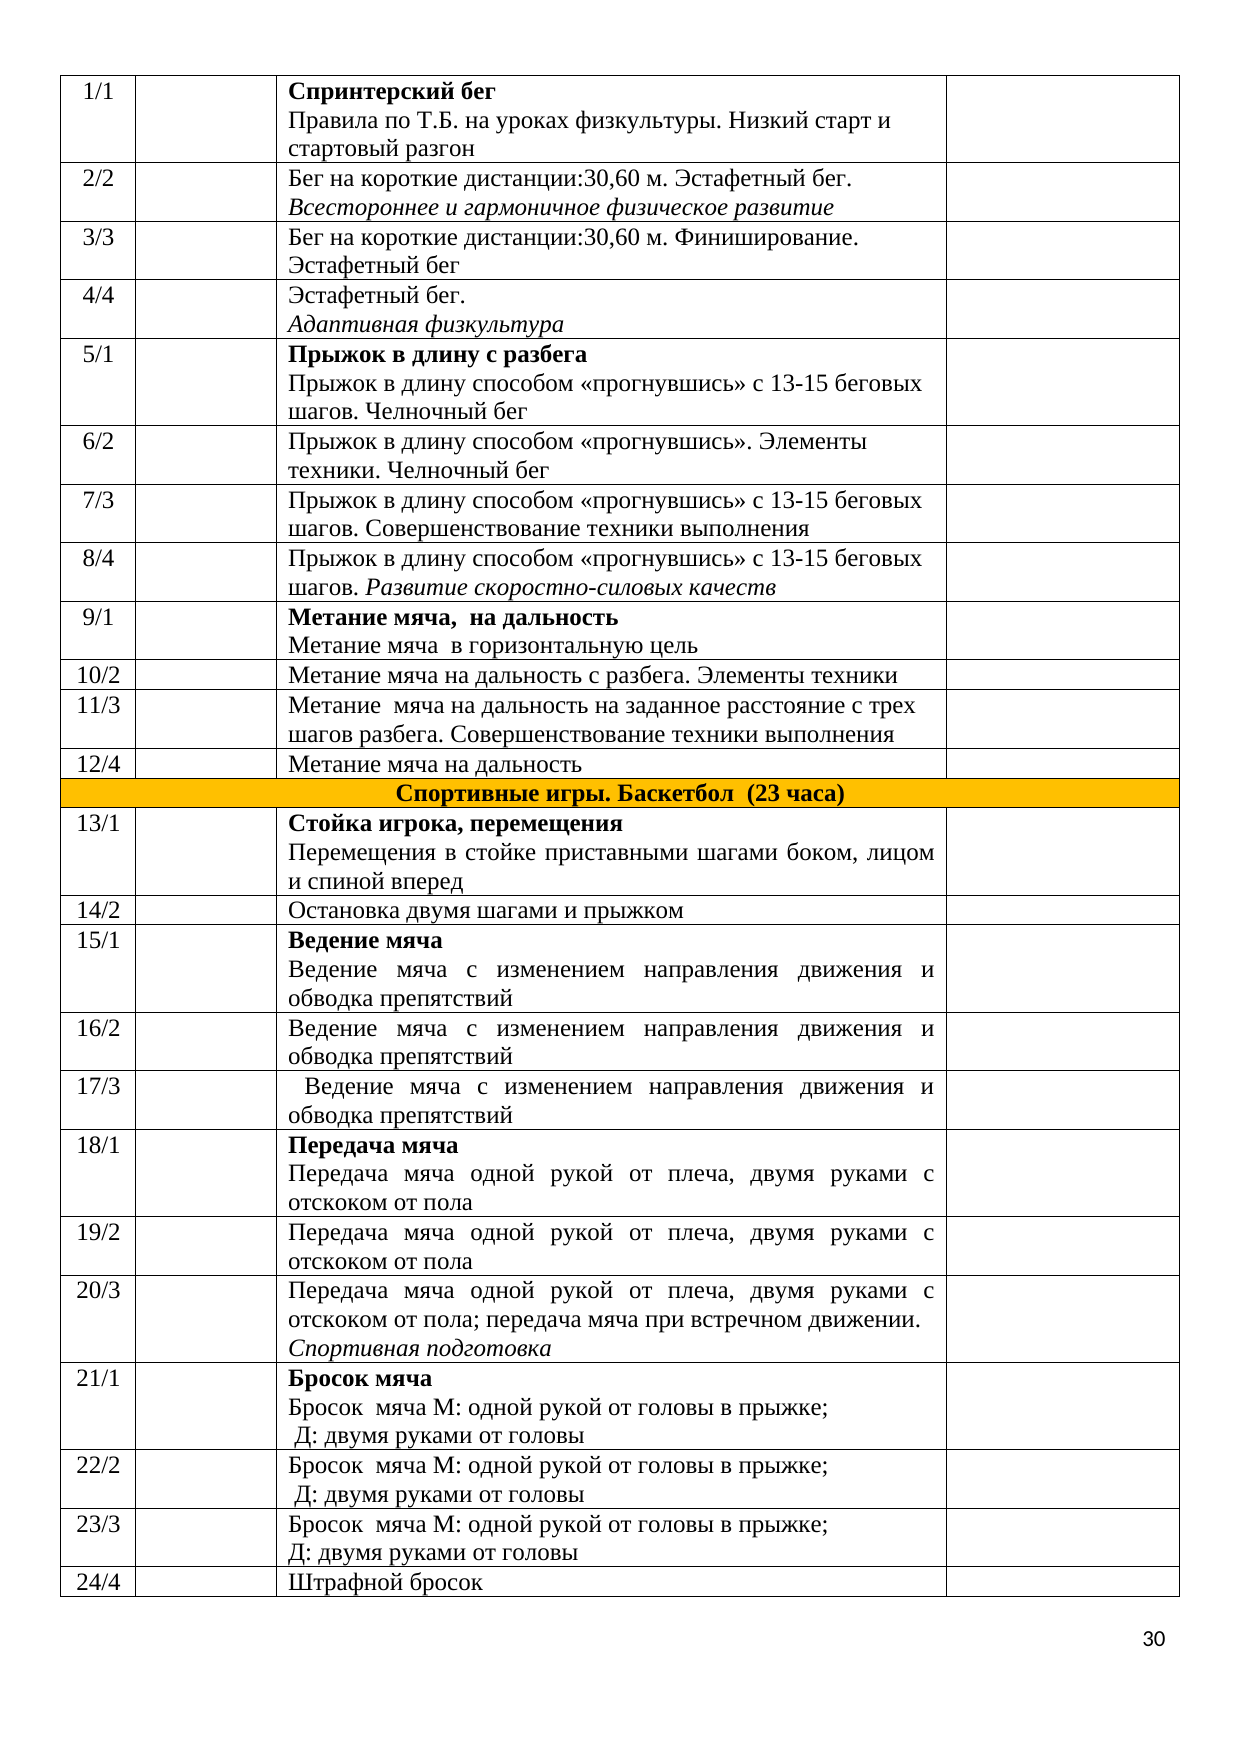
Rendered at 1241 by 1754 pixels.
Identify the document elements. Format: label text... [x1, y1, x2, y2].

table_cell 18/1 [61, 1130, 135, 1216]
table_cell Прыжок в длину способом «прогнувшись». Элементы техники. Челночный бег [277, 426, 946, 484]
table_cell Метание мяча на дальность [277, 749, 946, 777]
table_cell 13/1 [61, 808, 135, 894]
table_cell Стойка игрока, перемещения Перемещения в стойке приставными шагами боком, лицом и спиной вперед [277, 808, 946, 894]
table_cell 19/2 [61, 1217, 135, 1274]
table_cell 4/4 [61, 280, 135, 338]
table_cell 1/1 [61, 76, 135, 162]
table_cell [947, 339, 1179, 425]
table_cell [947, 1217, 1179, 1274]
table_cell [136, 1071, 276, 1129]
table_cell [136, 426, 276, 484]
table_cell [136, 1450, 276, 1508]
table_cell 6/2 [61, 426, 135, 484]
table_cell 14/2 [61, 896, 135, 924]
table_cell Бросок мяча Бросок мяча М: одной рукой от головы в прыжке; Д: двумя руками от головы [277, 1363, 946, 1449]
table_cell [947, 1567, 1179, 1596]
table_cell Штрафной бросок [277, 1567, 946, 1596]
table_cell [947, 896, 1179, 924]
table_cell [947, 543, 1179, 601]
table_cell Бег на короткие дистанции:30,60 м. Финиширование. Эстафетный бег [277, 222, 946, 279]
table_cell [136, 1363, 276, 1449]
table_cell Метание мяча на дальность с разбега. Элементы техники [277, 660, 946, 689]
table_cell 2/2 [61, 163, 135, 221]
table_cell [136, 543, 276, 601]
table_cell Спортивные игры. Баскетбол (23 часа) [61, 779, 1179, 807]
table_cell [947, 280, 1179, 338]
table_cell Бросок мяча М: одной рукой от головы в прыжке; Д: двумя руками от головы [277, 1509, 946, 1566]
table_cell [136, 1130, 276, 1216]
table_cell [136, 222, 276, 279]
table_cell [947, 1130, 1179, 1216]
table_cell Метание мяча на дальность на заданное расстояние с трех шагов разбега. Совершенствование техники выполнения [277, 690, 946, 748]
table_cell 22/2 [61, 1450, 135, 1508]
table_cell Прыжок в длину способом «прогнувшись» с 13-15 беговых шагов. Совершенствование техники выполнения [277, 485, 946, 542]
table_cell [136, 690, 276, 748]
table_cell [136, 1217, 276, 1274]
table_cell Прыжок в длину с разбега Прыжок в длину способом «прогнувшись» с 13-15 беговых шагов. Челночный бег [277, 339, 946, 425]
table_cell Ведение мяча с изменением направления движения и обводка препятствий [277, 1071, 946, 1129]
table_cell [947, 222, 1179, 279]
table_cell Ведение мяча Ведение мяча с изменением направления движения и обводка препятствий [277, 925, 946, 1012]
table_cell [136, 1509, 276, 1566]
table_cell [136, 1276, 276, 1362]
table_cell 24/4 [61, 1567, 135, 1596]
table_cell [947, 1363, 1179, 1449]
table_cell Передача мяча одной рукой от плеча, двумя руками с отскоком от пола [277, 1217, 946, 1274]
table_cell [136, 163, 276, 221]
table_cell 16/2 [61, 1013, 135, 1070]
table_cell [136, 76, 276, 162]
table_cell [136, 280, 276, 338]
table_cell 5/1 [61, 339, 135, 425]
table_cell [947, 749, 1179, 777]
table_cell [136, 339, 276, 425]
table_cell [947, 602, 1179, 659]
table_cell [136, 660, 276, 689]
table_cell [947, 660, 1179, 689]
table_cell [947, 1450, 1179, 1508]
table_cell [136, 896, 276, 924]
table_cell Метание мяча, на дальность Метание мяча в горизонтальную цель [277, 602, 946, 659]
table_cell [947, 1071, 1179, 1129]
table_cell Прыжок в длину способом «прогнувшись» с 13-15 беговых шагов. Развитие скоростно-силовых качеств [277, 543, 946, 601]
table_cell 11/3 [61, 690, 135, 748]
table_cell [136, 1567, 276, 1596]
table_cell [136, 808, 276, 894]
table_cell [947, 1509, 1179, 1566]
table_cell Передача мяча Передача мяча одной рукой от плеча, двумя руками с отскоком от пола [277, 1130, 946, 1216]
table_cell [947, 485, 1179, 542]
table_cell 9/1 [61, 602, 135, 659]
table_cell 23/3 [61, 1509, 135, 1566]
table_cell [947, 163, 1179, 221]
table_cell 21/1 [61, 1363, 135, 1449]
table_cell 8/4 [61, 543, 135, 601]
table_cell [947, 1013, 1179, 1070]
table_cell [136, 925, 276, 1012]
table_cell [947, 690, 1179, 748]
table_cell [947, 1276, 1179, 1362]
table_cell Ведение мяча с изменением направления движения и обводка препятствий [277, 1013, 946, 1070]
table_cell Остановка двумя шагами и прыжком [277, 896, 946, 924]
table_cell 17/3 [61, 1071, 135, 1129]
table_cell 12/4 [61, 749, 135, 777]
table_cell Бросок мяча М: одной рукой от головы в прыжке; Д: двумя руками от головы [277, 1450, 946, 1508]
table_cell 20/3 [61, 1276, 135, 1362]
table_cell 7/3 [61, 485, 135, 542]
table_cell 3/3 [61, 222, 135, 279]
table_cell [947, 925, 1179, 1012]
table_cell [136, 485, 276, 542]
table_cell Бег на короткие дистанции:30,60 м. Эстафетный бег. Всестороннее и гармоничное физическое развитие [277, 163, 946, 221]
table_cell [947, 76, 1179, 162]
table_cell [947, 426, 1179, 484]
table_cell [136, 602, 276, 659]
table_cell [136, 749, 276, 777]
table_cell [136, 1013, 276, 1070]
table_cell [947, 808, 1179, 894]
table_cell 10/2 [61, 660, 135, 689]
table_cell Передача мяча одной рукой от плеча, двумя руками с отскоком от пола; передача мяча при встречном движении. Спортивная подготовка [277, 1276, 946, 1362]
table_cell 15/1 [61, 925, 135, 1012]
table_cell Спринтерский бег Правила по Т.Б. на уроках физкультуры. Низкий старт и стартовый разгон [277, 76, 946, 162]
table_cell Эстафетный бег. Адаптивная физкультура [277, 280, 946, 338]
